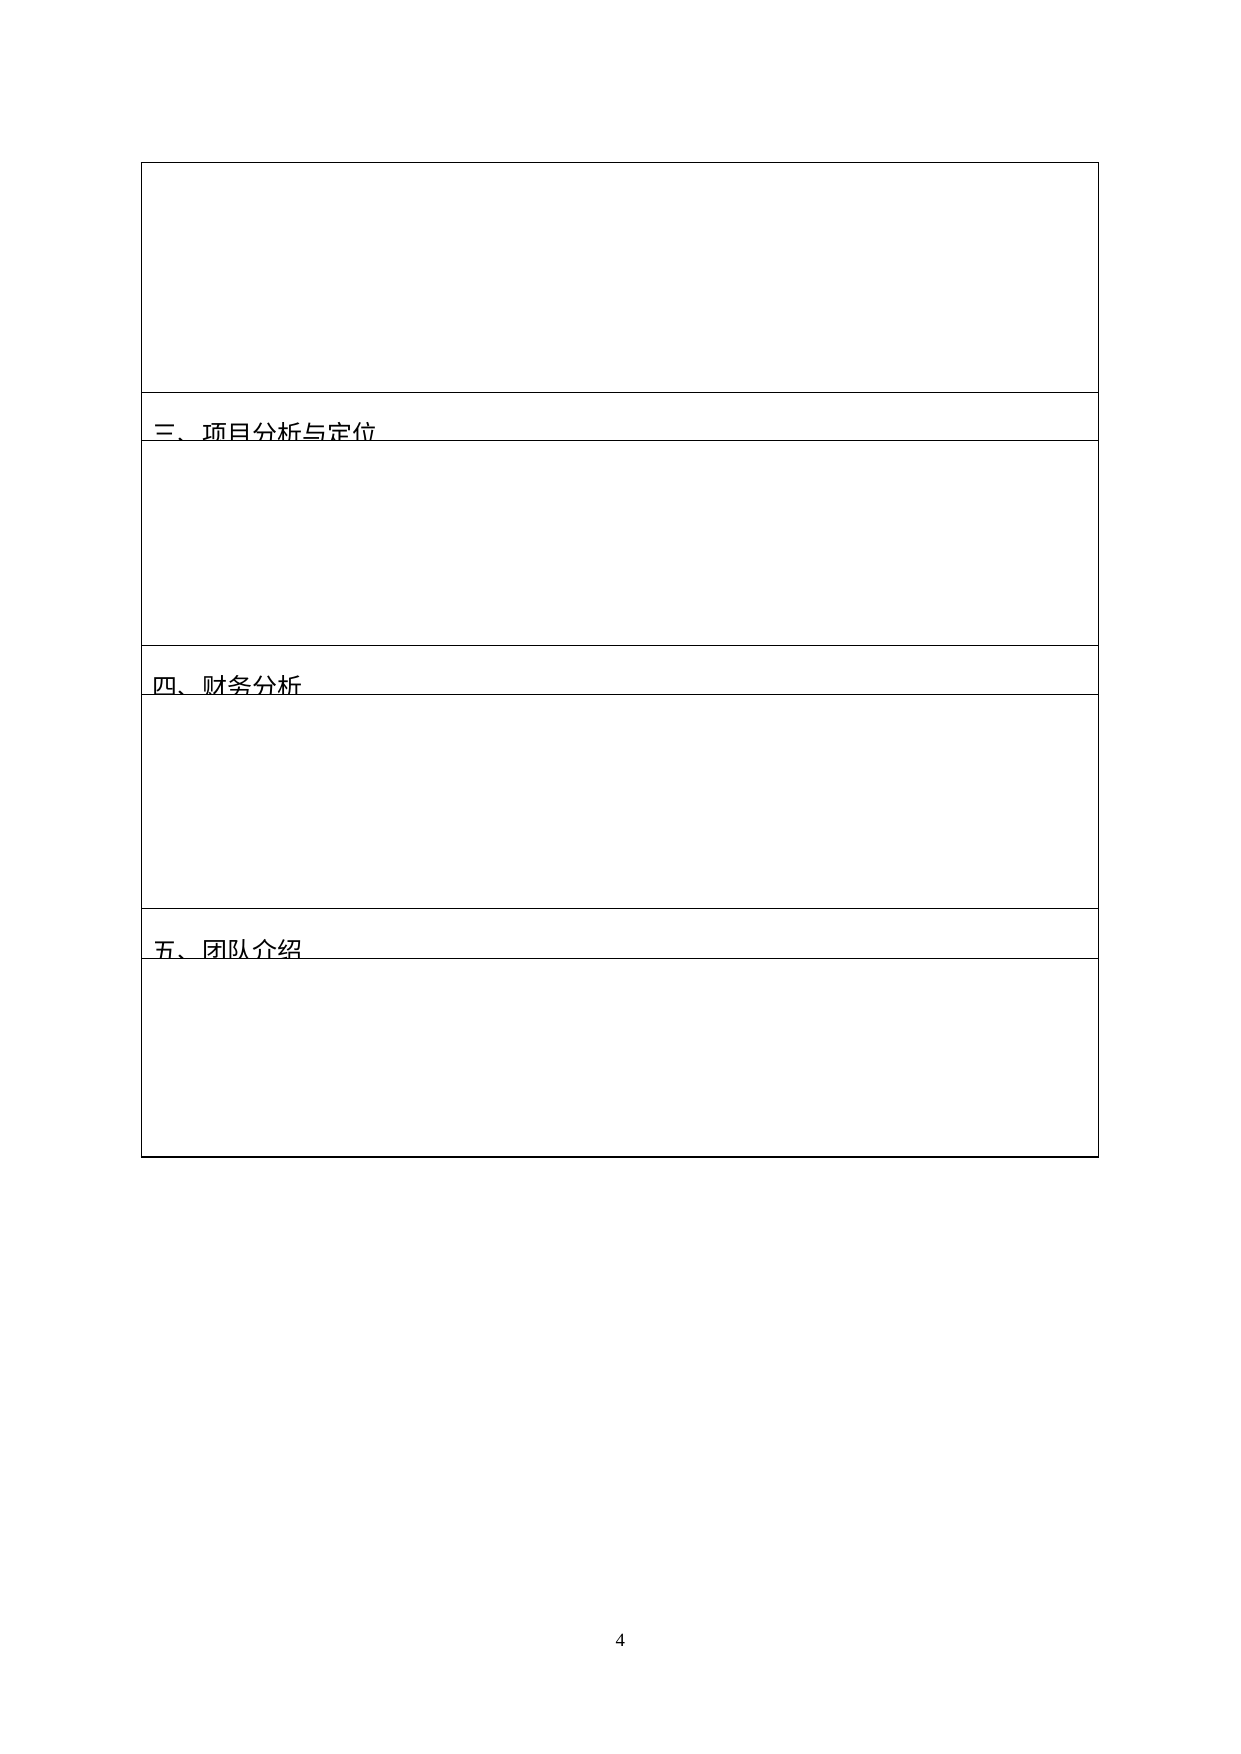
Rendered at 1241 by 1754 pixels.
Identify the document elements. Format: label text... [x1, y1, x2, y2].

table_cell [142, 441, 1098, 644]
table_cell [142, 163, 1098, 392]
table_cell 五、团队介绍 [142, 909, 1098, 958]
table_cell 三、项目分析与定位 [142, 393, 1098, 440]
table_cell [142, 695, 1098, 908]
table_cell 四、财务分析 [142, 646, 1098, 694]
table_cell [142, 959, 1098, 1156]
